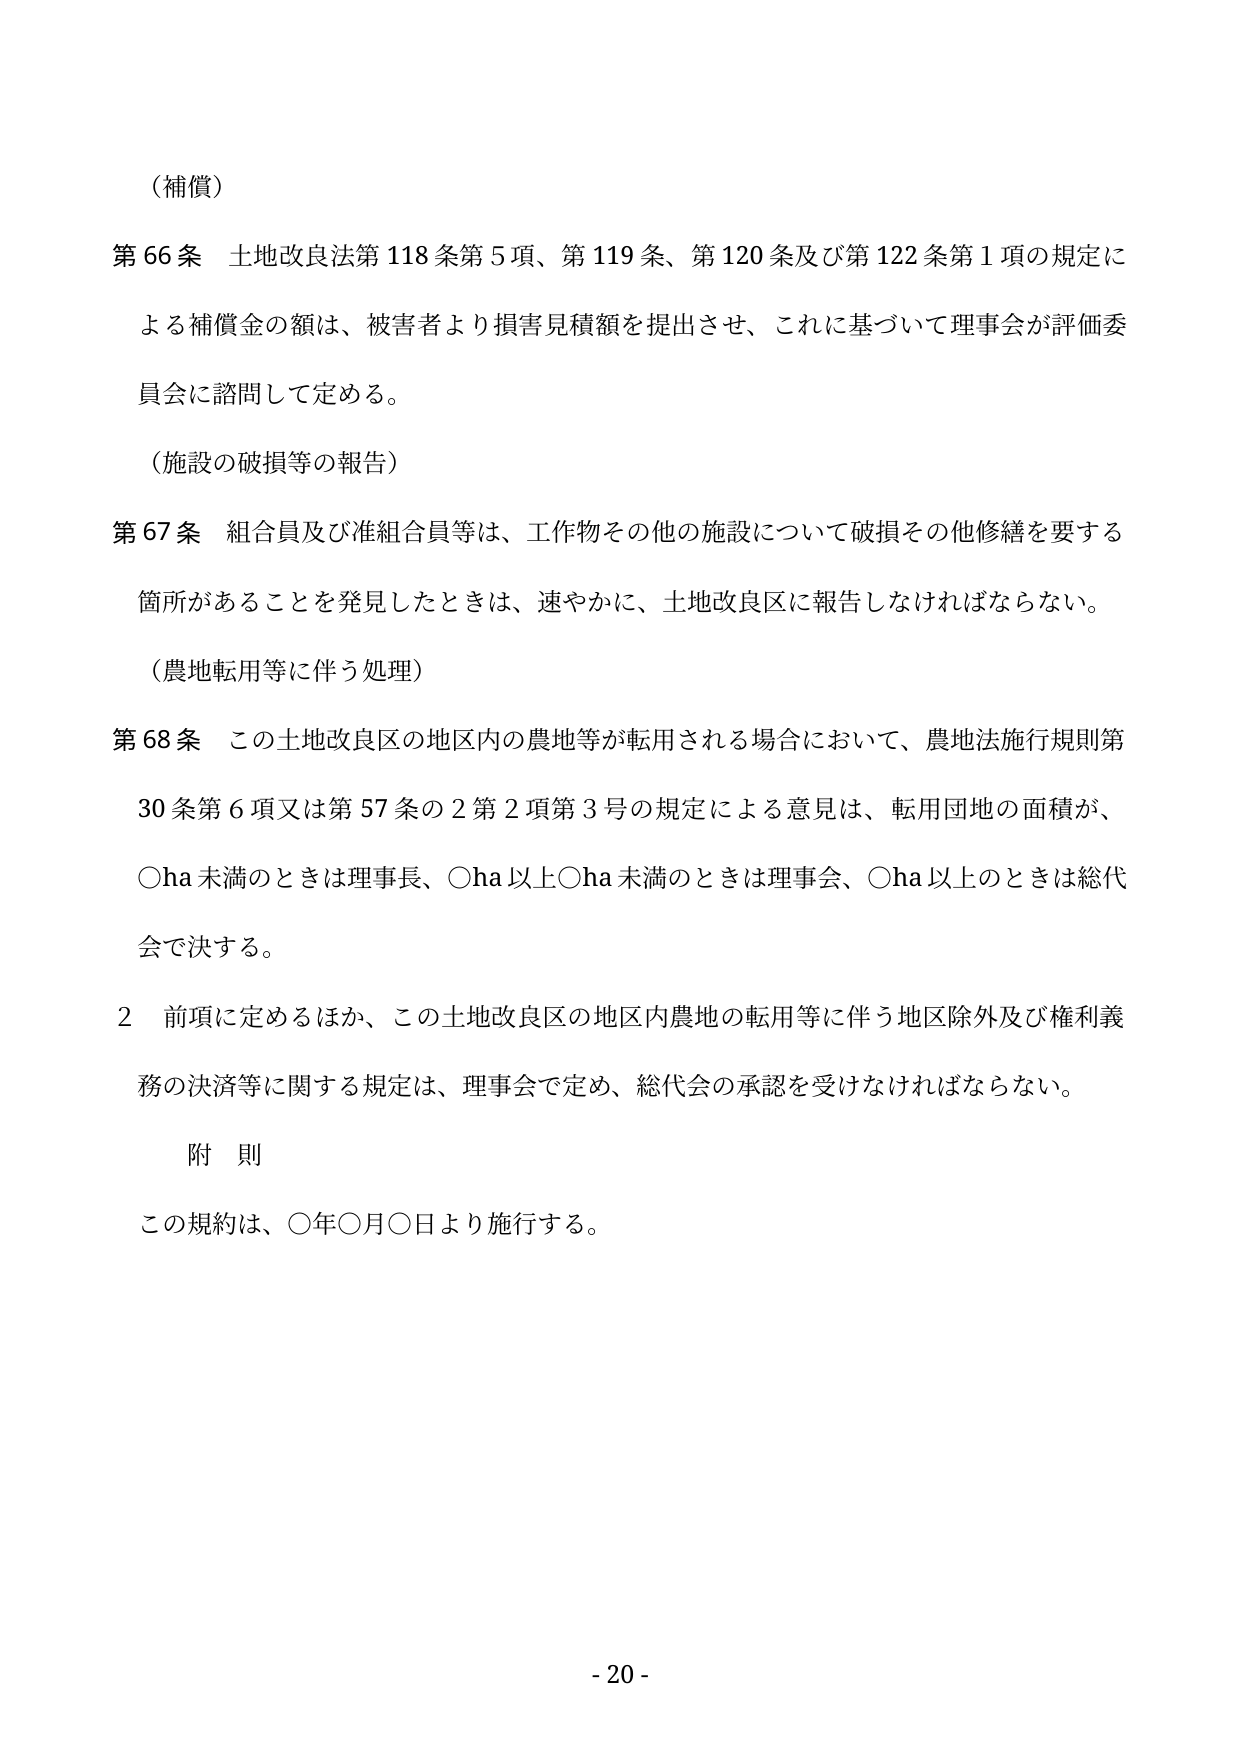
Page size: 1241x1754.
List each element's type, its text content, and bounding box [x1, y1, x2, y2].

text 第66条 土地改良法第118条第５項、第119条、第120条及び第122条第１項の規定による補償金の額は、被害者より損害見積額を提出させ、これに基づいて理事会が評価委員会に諮問して定める。 [112, 220, 1128, 427]
text 第68条 この土地改良区の地区内の農地等が転用される場合において、農地法施行規則第30条第６項又は第57条の２第２項第３号の規定による意見は、転用団地の面積が、○ha未満のときは理事長、○ha以上○ha未満のときは理事会、○ha以上のときは総代会で決する。 [112, 704, 1128, 981]
text ２ 前項に定めるほか、この土地改良区の地区内農地の転用等に伴う地区除外及び権利義務の決済等に関する規定は、理事会で定め、総代会の承認を受けなければならない。 [112, 981, 1128, 1119]
text 第67条 組合員及び准組合員等は、工作物その他の施設について破損その他修繕を要する箇所があることを発見したときは、速やかに、土地改良区に報告しなければならない。 [112, 497, 1128, 635]
text （農地転用等に伴う処理） [112, 635, 1128, 704]
text （施設の破損等の報告） [112, 427, 1128, 497]
text 附 則 [112, 1119, 1128, 1188]
text （補償） [112, 151, 1128, 220]
text この規約は、○年○月○日より施行する。 [112, 1188, 1128, 1257]
